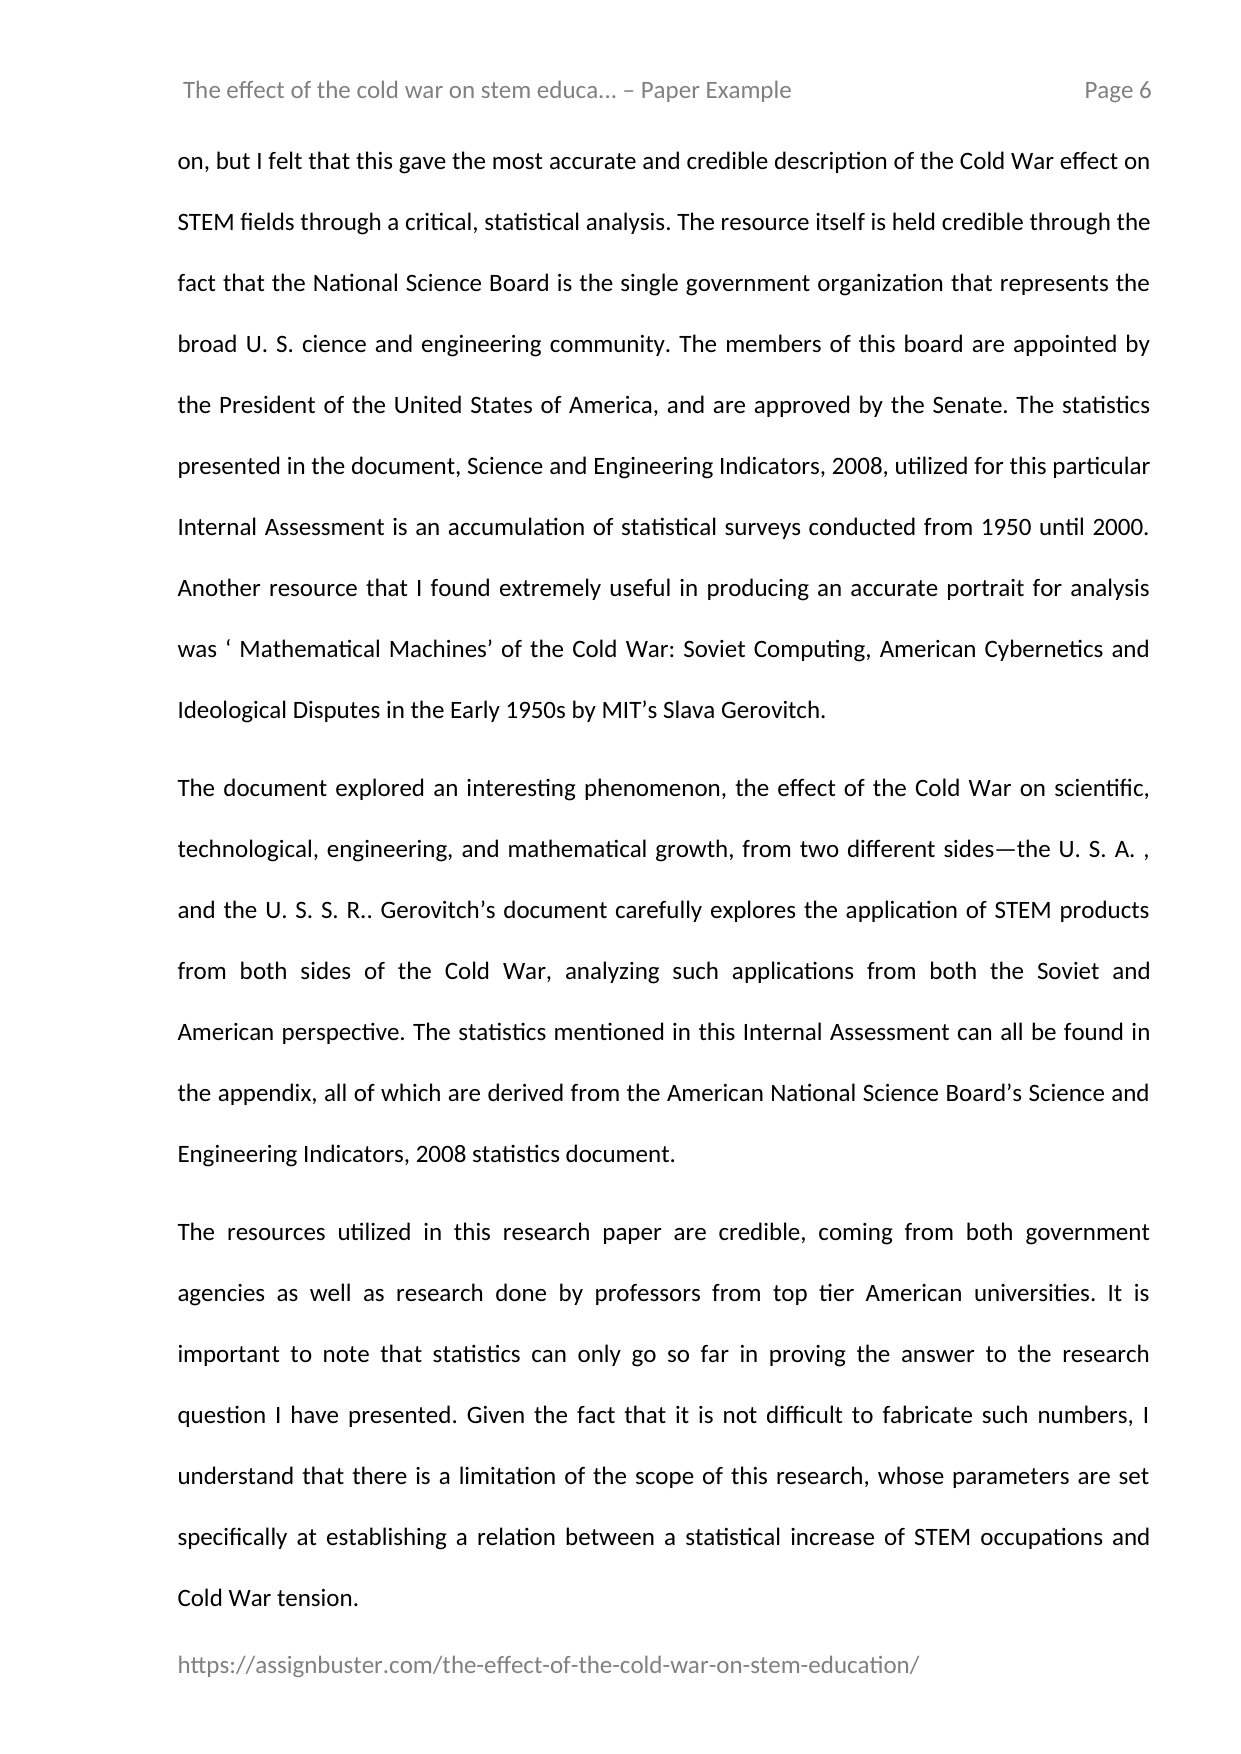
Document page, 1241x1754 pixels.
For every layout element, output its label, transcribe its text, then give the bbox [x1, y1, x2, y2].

text The document explored an interesting phenomenon, the effect of the Cold War on scientific, technological, engineering, and mathematical growth, from two different sides—the U. S. A. , and the U. S. S. R.. Gerovitch’s document carefully explores the application of STEM products from both sides of the Cold War, analyzing such applications from both the Soviet and American perspective. The statistics mentioned in this Internal Assessment can all be found in the appendix, all of which are derived from the American National Science Board’s Science and Engineering Indicators, 2008 statistics document. [177, 772, 1152, 1169]
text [177, 145, 1152, 725]
text The resources utilized in this research paper are credible, coming from both government agencies as well as research done by professors from top tier American universities. It is important to note that statistics can only go so far in proving the answer to the research question I have presented. Given the fact that it is not difficult to fabricate such numbers, I understand that there is a limitation of the scope of this research, whose parameters are set specifically at establishing a relation between a statistical increase of STEM occupations and Cold War tension. [177, 1216, 1152, 1613]
